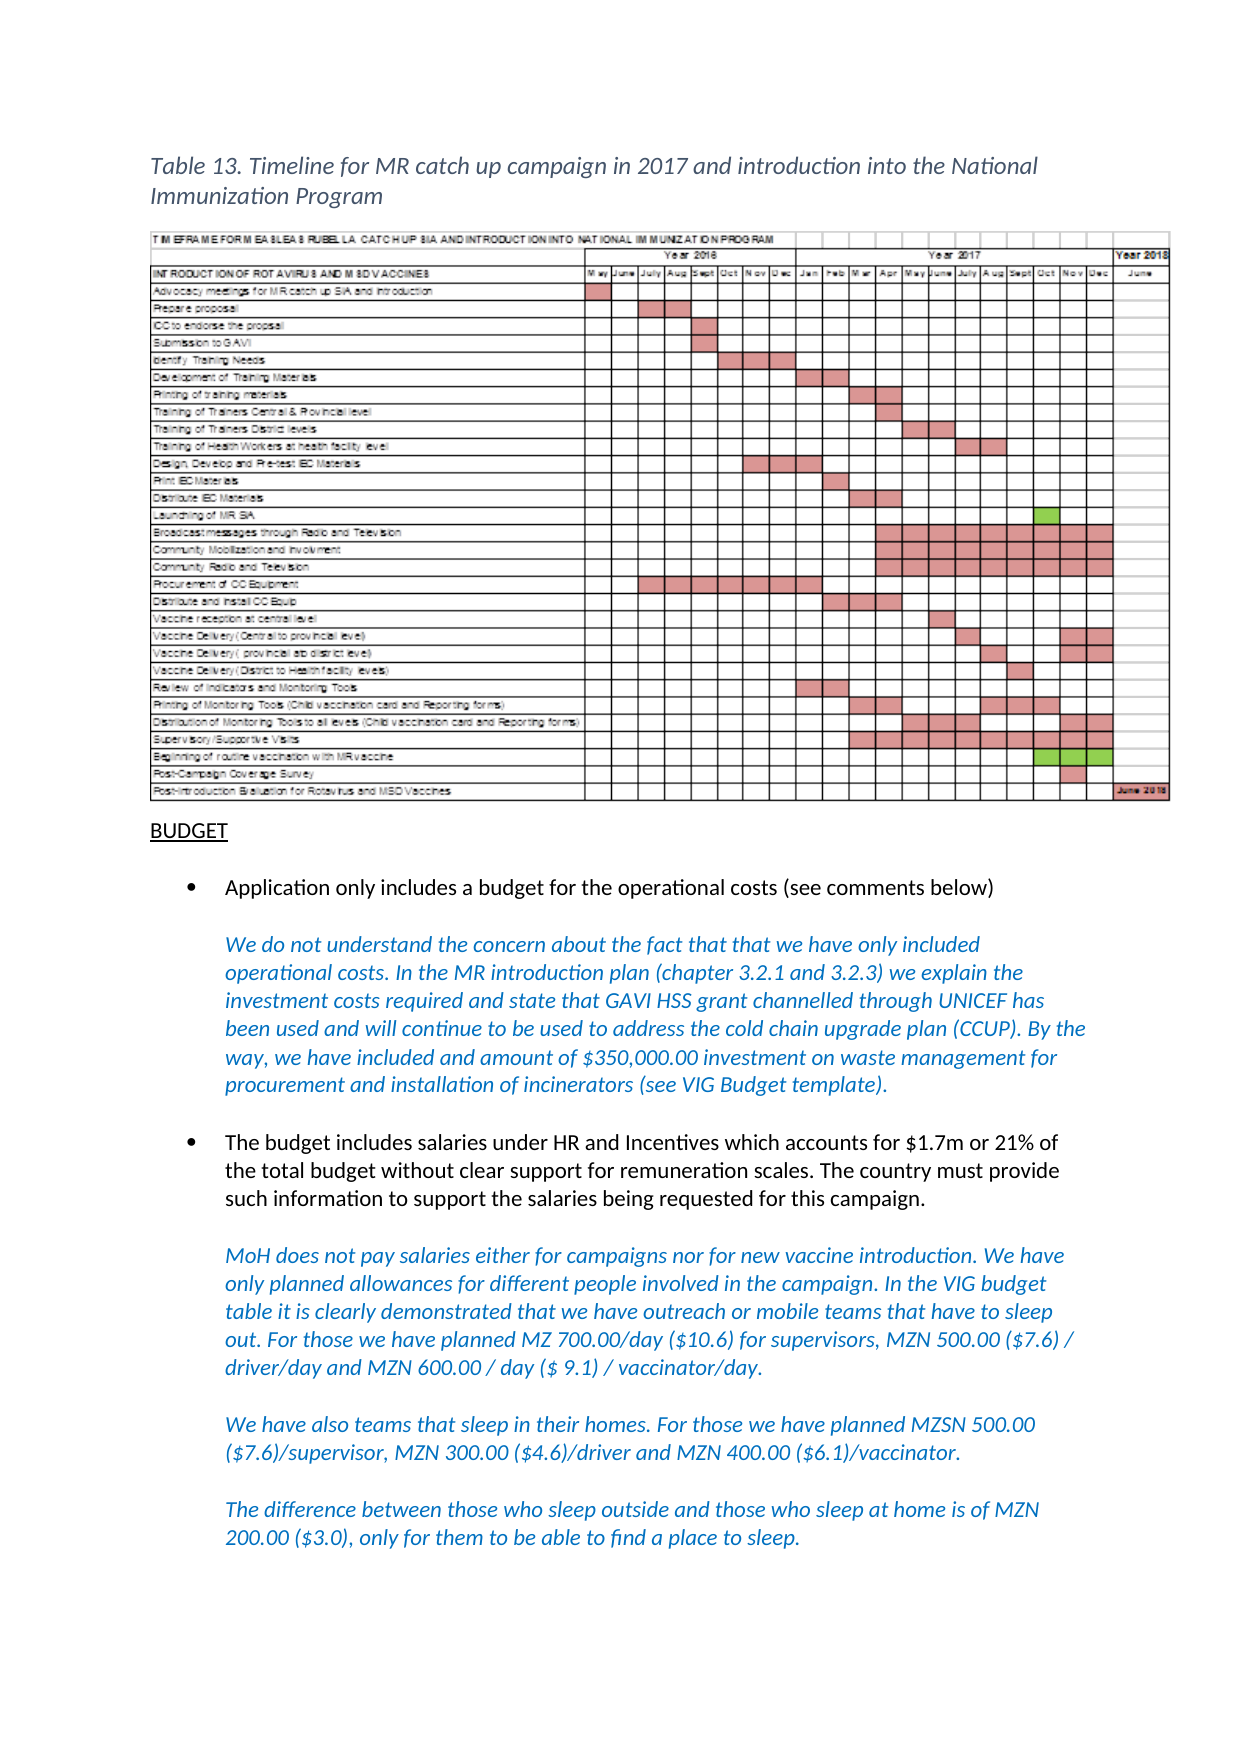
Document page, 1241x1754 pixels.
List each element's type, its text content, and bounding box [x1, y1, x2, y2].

text Table 13. Timeline for MR catch up campaign in 2017 and introduction into the National Immunization Program [150, 150, 1090, 211]
picture [150, 231, 1172, 803]
text MoH does not pay salaries either for campaigns nor for new vaccine introduction. We have only planned allowances for different people involved in the campaign. In the VIG budget table it is clearly demonstrated that we have outreach or mobile teams that have to sleep out. For those we have planned MZ 700.00/day ($10.6) for supervisors, MZN 500.00 ($7.6) / driver/day and MZN 600.00 / day ($ 9.1) / vaccinator/day. [225, 1241, 1090, 1381]
list Application only includes a budget for the operational costs (see comments below) [187, 873, 1090, 901]
text We do not understand the concern about the fact that that we have only included operational costs. In the MR introduction plan (chapter 3.2.1 and 3.2.3) we explain the investment costs required and state that GAVI HSS grant channelled through UNICEF has been used and will continue to be used to address the cold chain upgrade plan (CCUP). By the way, we have included and amount of $350,000.00 investment on waste management for procurement and installation of incinerators (see VIG Budget template). [225, 931, 1090, 1099]
text We have also teams that sleep in their homes. For those we have planned MZSN 500.00 ($7.6)/supervisor, MZN 300.00 ($4.6)/driver and MZN 400.00 ($6.1)/vaccinator. [225, 1410, 1090, 1466]
text The difference between those who sleep outside and those who sleep at home is of MZN 200.00 ($3.0), only for them to be able to find a place to sleep. [225, 1496, 1090, 1552]
list The budget includes salaries under HR and Incentives which accounts for $1.7m or 21% of the total budget without clear support for remuneration scales. The country must provide such information to support the salaries being requested for this campaign. [187, 1128, 1090, 1212]
text BUDGET [150, 816, 1090, 844]
